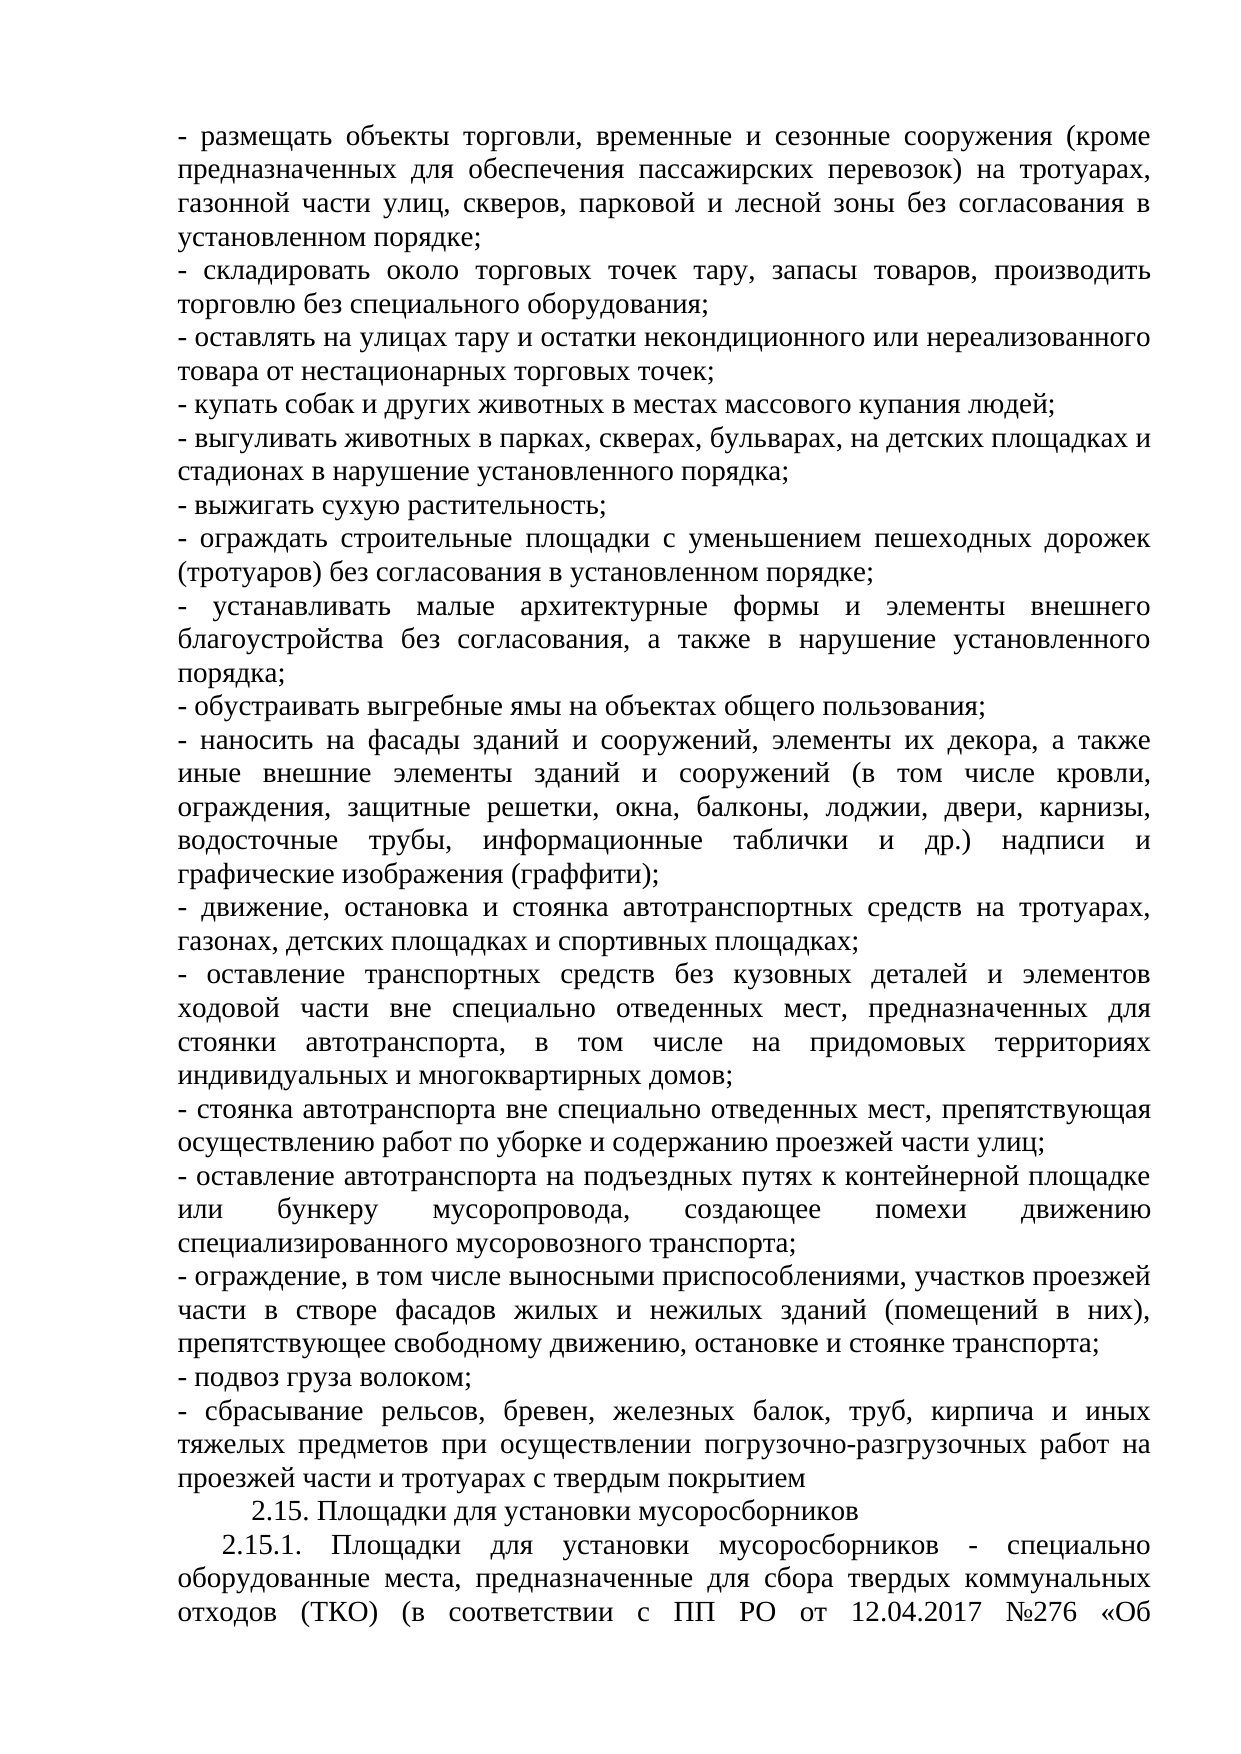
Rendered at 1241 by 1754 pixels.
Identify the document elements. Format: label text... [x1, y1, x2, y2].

text - движение, остановка и стоянка автотранспортных средств на тротуарах, газонах, детских площадках и спортивных площадках; [177, 889, 1152, 957]
text - обустраивать выгребные ямы на объектах общего пользования; [177, 688, 1152, 722]
text - сбрасывание рельсов, бревен, железных балок, труб, кирпича и иных тяжелых предметов при осуществлении погрузочно-разгрузочных работ на проезжей части и тротуарах с твердым покрытием [177, 1393, 1152, 1493]
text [177, 1527, 1152, 1627]
text - стоянка автотранспорта вне специально отведенных мест, препятствующая осуществлению работ по уборке и содержанию проезжей части улиц; [177, 1091, 1152, 1158]
text - размещать объекты торговли, временные и сезонные сооружения (кроме предназначенных для обеспечения пассажирских перевозок) на тротуарах, газонной части улиц, скверов, парковой и лесной зоны без согласования в установленном порядке; [177, 118, 1152, 252]
text - устанавливать малые архитектурные формы и элементы внешнего благоустройства без согласования, а также в нарушение установленного порядка; [177, 588, 1152, 688]
text - купать собак и других животных в местах массового купания людей; [177, 386, 1152, 420]
text - ограждать строительные площадки с уменьшением пешеходных дорожек (тротуаров) без согласования в установленном порядке; [177, 521, 1152, 588]
text - выгуливать животных в парках, скверах, бульварах, на детских площадках и стадионах в нарушение установленного порядка; [177, 420, 1152, 487]
text - наносить на фасады зданий и сооружений, элементы их декора, а также иные внешние элементы зданий и сооружений (в том числе кровли, ограждения, защитные решетки, окна, балконы, лоджии, двери, карнизы, водосточные трубы, информационные таблички и др.) надписи и графические изображения (граффити); [177, 722, 1152, 889]
text - выжигать сухую растительность; [177, 487, 1152, 521]
text - ограждение, в том числе выносными приспособлениями, участков проезжей части в створе фасадов жилых и нежилых зданий (помещений в них), препятствующее свободному движению, остановке и стоянке транспорта; [177, 1258, 1152, 1359]
text - подвоз груза волоком; [177, 1359, 1152, 1393]
text - складировать около торговых точек тару, запасы товаров, производить торговлю без специального оборудования; [177, 252, 1152, 319]
text - оставление автотранспорта на подъездных путях к контейнерной площадке или бункеру мусоропровода, создающее помехи движению специализированного мусоровозного транспорта; [177, 1158, 1152, 1258]
text - оставление транспортных средств без кузовных деталей и элементов ходовой части вне специально отведенных мест, предназначенных для стоянки автотранспорта, в том числе на придомовых территориях индивидуальных и многоквартирных домов; [177, 957, 1152, 1091]
text - оставлять на улицах тару и остатки некондиционного или нереализованного товара от нестационарных торговых точек; [177, 319, 1152, 386]
text 2.15. Площадки для установки мусоросборников [177, 1493, 1152, 1527]
